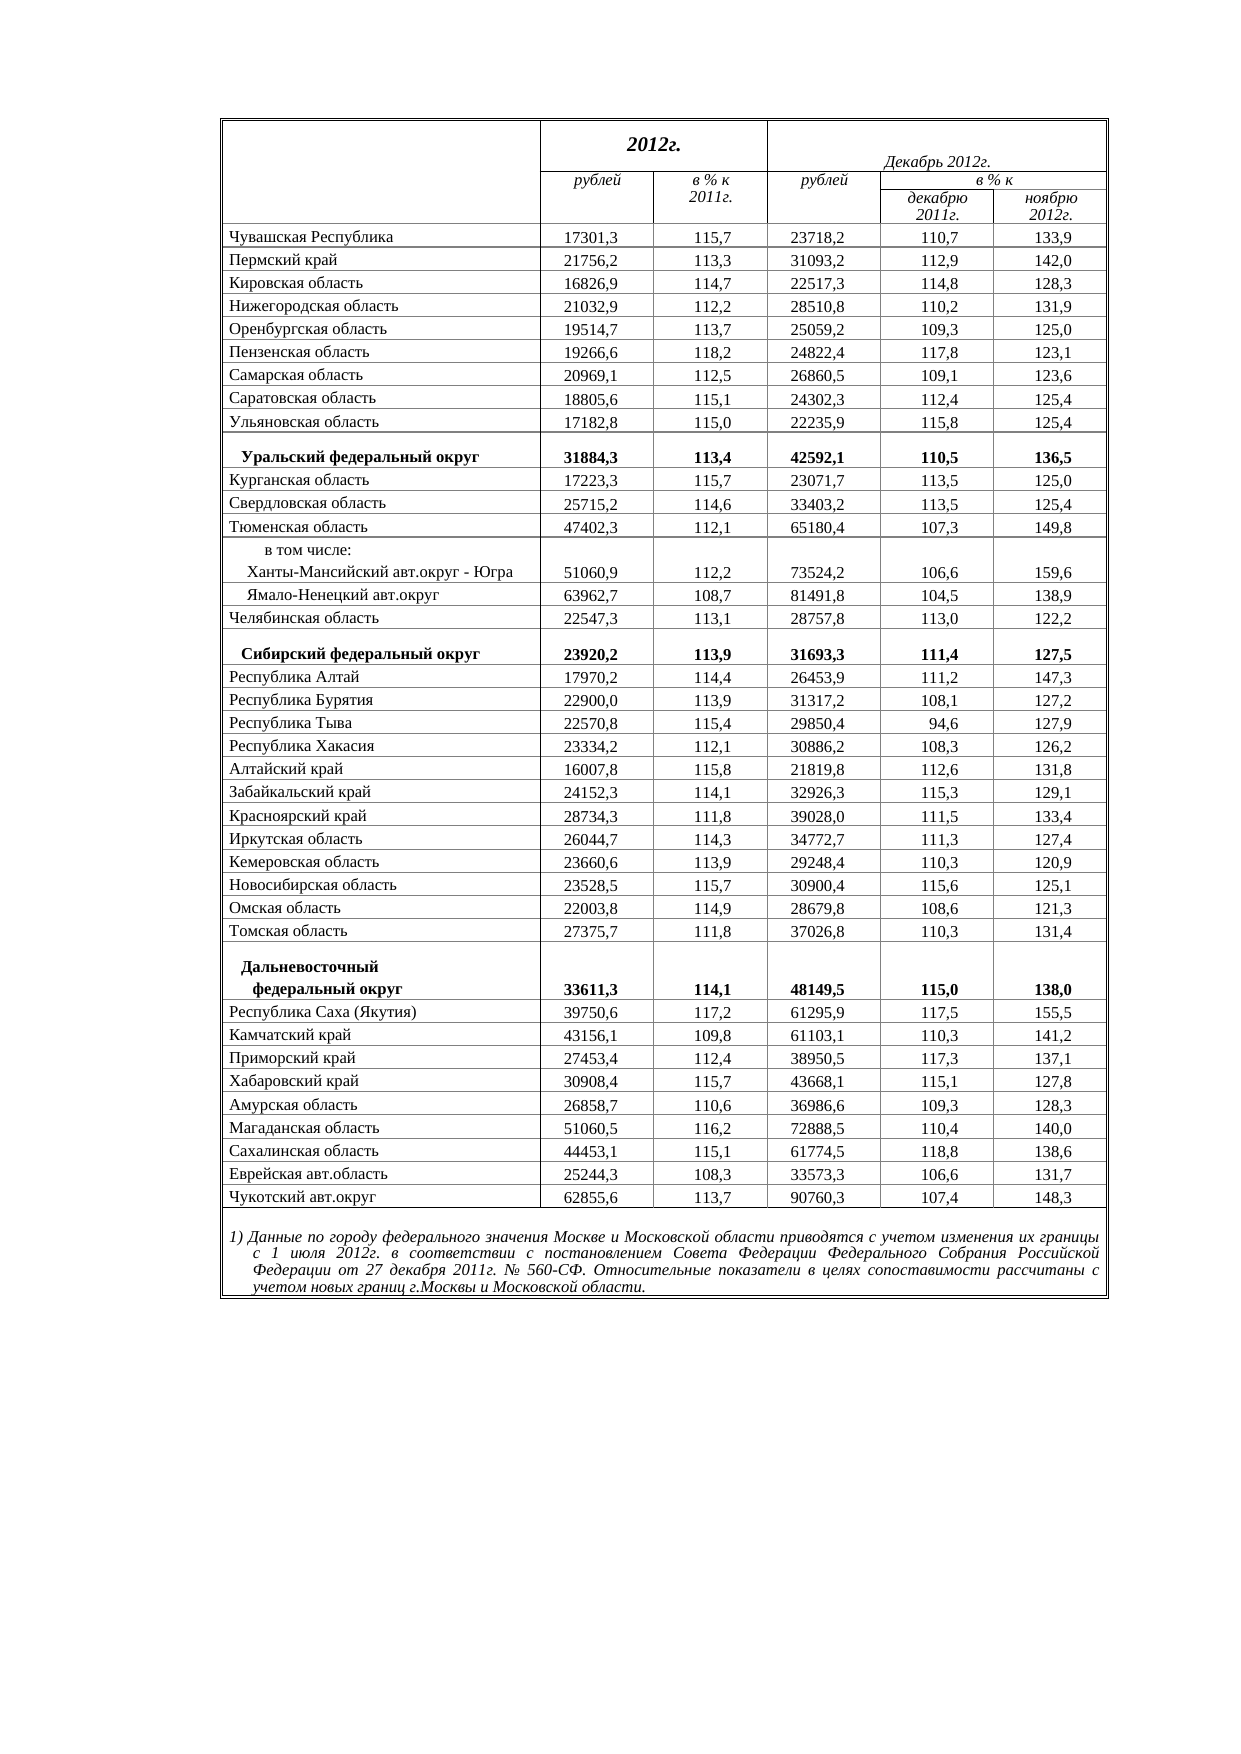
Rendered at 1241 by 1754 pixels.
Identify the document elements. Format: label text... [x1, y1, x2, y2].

table_cell 131,4 [994, 919, 1106, 941]
table_cell 127,9 [994, 711, 1106, 733]
table_cell 39028,0 [768, 803, 880, 825]
table_cell 113,4 [654, 433, 767, 467]
table_cell 148,3 [994, 1185, 1106, 1207]
table_cell 138,0 [994, 942, 1106, 999]
table_cell 43668,1 [768, 1069, 880, 1091]
table_cell Иркутская область [223, 826, 540, 848]
table_cell 26860,5 [768, 363, 880, 385]
table_cell 121,3 [994, 896, 1106, 918]
table_cell 113,0 [881, 606, 993, 628]
table_cell 17223,3 [541, 468, 653, 490]
table_cell 104,5 [881, 583, 993, 605]
table_cell 113,3 [654, 248, 767, 269]
table_cell 117,2 [654, 1000, 767, 1022]
table_cell 127,8 [994, 1069, 1106, 1091]
table_cell 112,2 [654, 294, 767, 316]
table_cell 22003,8 [541, 896, 653, 918]
table_cell 19514,7 [541, 317, 653, 339]
table_cell 30908,4 [541, 1069, 653, 1091]
table_cell 115,4 [654, 711, 767, 733]
table_header [223, 121, 540, 223]
table_cell 24152,3 [541, 780, 653, 802]
table_cell Курганская область [223, 468, 540, 490]
table_cell 115,3 [881, 780, 993, 802]
table_cell 125,4 [994, 409, 1106, 431]
table_cell Челябинская область [223, 606, 540, 628]
table_cell Республика Хакасия [223, 734, 540, 756]
table_cell 112,4 [881, 386, 993, 408]
table_cell 131,8 [994, 757, 1106, 779]
table_cell 19266,6 [541, 340, 653, 362]
table_cell 108,7 [654, 583, 767, 605]
table_cell 29248,4 [768, 850, 880, 872]
table_cell 149,8 [994, 514, 1106, 536]
table_cell 48149,5 [768, 942, 880, 999]
table_cell 16007,8 [541, 757, 653, 779]
table_cell Еврейская авт.область [223, 1162, 540, 1184]
table_cell 23920,2 [541, 629, 653, 663]
table_cell 115,1 [654, 386, 767, 408]
table_cell Сахалинская область [223, 1139, 540, 1161]
table_cell 106,6 [881, 538, 993, 582]
table_cell 61295,9 [768, 1000, 880, 1022]
table_cell 159,6 [994, 538, 1106, 582]
table_cell Ямало-Ненецкий авт.округ [223, 583, 540, 605]
table_header Декабрь 2012г. [768, 121, 1106, 171]
table_cell 107,4 [881, 1185, 993, 1207]
table_cell Республика Саха (Якутия) [223, 1000, 540, 1022]
table_cell 25715,2 [541, 491, 653, 513]
table_cell 110,3 [881, 1023, 993, 1045]
table_cell Приморский край [223, 1046, 540, 1068]
table_cell 25059,2 [768, 317, 880, 339]
table_cell 31093,2 [768, 248, 880, 269]
table_cell 115,7 [654, 873, 767, 895]
table_cell 108,6 [881, 896, 993, 918]
table_cell 23718,2 [768, 224, 880, 246]
table_cell 128,3 [994, 1092, 1106, 1114]
table_cell 112,5 [654, 363, 767, 385]
table_cell 110,7 [881, 224, 993, 246]
table_cell 115,0 [881, 942, 993, 999]
table_cell 115,7 [654, 1069, 767, 1091]
table_cell Чукотский авт.округ [223, 1185, 540, 1207]
table_cell 43156,1 [541, 1023, 653, 1045]
table_cell 23528,5 [541, 873, 653, 895]
table_cell 23660,6 [541, 850, 653, 872]
table_cell 30900,4 [768, 873, 880, 895]
table_cell 113,7 [654, 317, 767, 339]
table_cell 141,2 [994, 1023, 1106, 1045]
table_cell 110,3 [881, 850, 993, 872]
table_cell 117,3 [881, 1046, 993, 1068]
table_cell 112,1 [654, 734, 767, 756]
table_cell 113,9 [654, 688, 767, 710]
table_cell 32926,3 [768, 780, 880, 802]
table_cell 138,9 [994, 583, 1106, 605]
table_cell 33403,2 [768, 491, 880, 513]
table_cell Республика Тыва [223, 711, 540, 733]
table_cell 62855,6 [541, 1185, 653, 1207]
table_cell Камчатский край [223, 1023, 540, 1045]
table_cell 117,5 [881, 1000, 993, 1022]
table_cell 115,7 [654, 468, 767, 490]
table_cell 114,7 [654, 271, 767, 293]
table_cell 114,9 [654, 896, 767, 918]
table_cell 17182,8 [541, 409, 653, 431]
table_cell 72888,5 [768, 1115, 880, 1137]
table_cell 133,4 [994, 803, 1106, 825]
table_cell Саратовская область [223, 386, 540, 408]
table_cell 123,1 [994, 340, 1106, 362]
table_cell Свердловская область [223, 491, 540, 513]
table_cell 27375,7 [541, 919, 653, 941]
table_cell Амурская область [223, 1092, 540, 1114]
table_cell в % к [881, 172, 1106, 189]
table_cell 38950,5 [768, 1046, 880, 1068]
table_cell 29850,4 [768, 711, 880, 733]
table_cell Новосибирская область [223, 873, 540, 895]
table_cell 120,9 [994, 850, 1106, 872]
table_cell 115,1 [881, 1069, 993, 1091]
table_cell Уральский федеральный округ [223, 433, 540, 467]
table_cell в том числе: Ханты-Мансийский авт.округ - Югра [223, 538, 540, 582]
table_cell 16826,9 [541, 271, 653, 293]
table_cell 114,4 [654, 665, 767, 687]
table_cell 136,5 [994, 433, 1106, 467]
table_cell 110,6 [654, 1092, 767, 1114]
table_cell 117,8 [881, 340, 993, 362]
table_cell рублей [768, 172, 880, 223]
table_cell 21819,8 [768, 757, 880, 779]
table_cell декабрю 2011г. [881, 190, 993, 223]
table_cell 18805,6 [541, 386, 653, 408]
table_cell 113,9 [654, 850, 767, 872]
table_cell 122,2 [994, 606, 1106, 628]
table_cell 147,3 [994, 665, 1106, 687]
table_cell 111,5 [881, 803, 993, 825]
table_cell Пензенская область [223, 340, 540, 362]
table_cell в % к 2011г. [654, 172, 767, 223]
table_cell 138,6 [994, 1139, 1106, 1161]
table_cell 42592,1 [768, 433, 880, 467]
table_cell 111,2 [881, 665, 993, 687]
table_cell Магаданская область [223, 1115, 540, 1137]
table_cell 21756,2 [541, 248, 653, 269]
table_cell Пермский край [223, 248, 540, 269]
table_cell 112,9 [881, 248, 993, 269]
table_cell 73524,2 [768, 538, 880, 582]
table_cell 112,4 [654, 1046, 767, 1068]
table_cell 28510,8 [768, 294, 880, 316]
table_cell 26453,9 [768, 665, 880, 687]
table_cell 109,3 [881, 1092, 993, 1114]
table_cell 115,6 [881, 873, 993, 895]
table_cell 61103,1 [768, 1023, 880, 1045]
table_cell 114,3 [654, 826, 767, 848]
table_cell 125,1 [994, 873, 1106, 895]
table_cell 65180,4 [768, 514, 880, 536]
table_cell 31693,3 [768, 629, 880, 663]
table_cell 17970,2 [541, 665, 653, 687]
table_cell 106,6 [881, 1162, 993, 1184]
table_cell 142,0 [994, 248, 1106, 269]
table_cell 21032,9 [541, 294, 653, 316]
table_cell 22570,8 [541, 711, 653, 733]
table_cell Забайкальский край [223, 780, 540, 802]
table_cell 131,9 [994, 294, 1106, 316]
table_cell 25244,3 [541, 1162, 653, 1184]
table_cell 115,0 [654, 409, 767, 431]
table_cell 31317,2 [768, 688, 880, 710]
table_cell 22235,9 [768, 409, 880, 431]
table_cell Хабаровский край [223, 1069, 540, 1091]
table_cell Оренбургская область [223, 317, 540, 339]
table_cell Республика Алтай [223, 665, 540, 687]
table_cell 17301,3 [541, 224, 653, 246]
table_cell 127,2 [994, 688, 1106, 710]
table_cell 34772,7 [768, 826, 880, 848]
table_cell Омская область [223, 896, 540, 918]
table_cell Кировская область [223, 271, 540, 293]
table_cell 114,6 [654, 491, 767, 513]
table_cell 125,4 [994, 491, 1106, 513]
table_cell Кемеровская область [223, 850, 540, 872]
table_cell 125,0 [994, 468, 1106, 490]
table_cell 36986,6 [768, 1092, 880, 1114]
table_cell 110,3 [881, 919, 993, 941]
table_cell 131,7 [994, 1162, 1106, 1184]
table_cell Чувашская Республика [223, 224, 540, 246]
table_cell 112,2 [654, 538, 767, 582]
table_cell 114,8 [881, 271, 993, 293]
table_cell 114,1 [654, 942, 767, 999]
table_cell 113,5 [881, 468, 993, 490]
table_cell 44453,1 [541, 1139, 653, 1161]
table_cell 116,2 [654, 1115, 767, 1137]
table_cell 26044,7 [541, 826, 653, 848]
table_cell 22547,3 [541, 606, 653, 628]
table_cell 107,3 [881, 514, 993, 536]
table_cell 113,5 [881, 491, 993, 513]
table_cell 33611,3 [541, 942, 653, 999]
table_cell 30886,2 [768, 734, 880, 756]
table_cell 128,3 [994, 271, 1106, 293]
table_cell 115,7 [654, 224, 767, 246]
table_cell 125,0 [994, 317, 1106, 339]
table_header 2012г. [541, 121, 767, 171]
table_cell 28734,3 [541, 803, 653, 825]
table_cell 111,3 [881, 826, 993, 848]
table_cell 115,8 [881, 409, 993, 431]
table_cell Алтайский край [223, 757, 540, 779]
table_cell 47402,3 [541, 514, 653, 536]
table_cell ноябрю 2012г. [994, 190, 1106, 223]
table_cell 23334,2 [541, 734, 653, 756]
table_cell 108,1 [881, 688, 993, 710]
table_cell 33573,3 [768, 1162, 880, 1184]
table_cell 24302,3 [768, 386, 880, 408]
table_cell 109,3 [881, 317, 993, 339]
table_cell 22517,3 [768, 271, 880, 293]
table_cell 63962,7 [541, 583, 653, 605]
table_cell 94,6 [881, 711, 993, 733]
table_cell Тюменская область [223, 514, 540, 536]
table_cell 140,0 [994, 1115, 1106, 1137]
table_cell 115,8 [654, 757, 767, 779]
table_cell 24822,4 [768, 340, 880, 362]
table_cell 110,5 [881, 433, 993, 467]
table_cell 126,2 [994, 734, 1106, 756]
table_cell 110,4 [881, 1115, 993, 1137]
table_cell 118,2 [654, 340, 767, 362]
table_cell 61774,5 [768, 1139, 880, 1161]
table_cell 137,1 [994, 1046, 1106, 1068]
table_cell 118,8 [881, 1139, 993, 1161]
table_cell 109,1 [881, 363, 993, 385]
table_cell 123,6 [994, 363, 1106, 385]
table_cell 51060,5 [541, 1115, 653, 1137]
table_cell 155,5 [994, 1000, 1106, 1022]
table_cell 109,8 [654, 1023, 767, 1045]
table_cell 113,1 [654, 606, 767, 628]
table_cell 31884,3 [541, 433, 653, 467]
table_cell 110,2 [881, 294, 993, 316]
table_cell 112,1 [654, 514, 767, 536]
table_cell 28679,8 [768, 896, 880, 918]
table_cell 113,7 [654, 1185, 767, 1207]
table_cell 111,4 [881, 629, 993, 663]
table_cell 108,3 [881, 734, 993, 756]
table_cell Красноярский край [223, 803, 540, 825]
table_cell 114,1 [654, 780, 767, 802]
table_cell 23071,7 [768, 468, 880, 490]
table_cell 127,5 [994, 629, 1106, 663]
table_cell 20969,1 [541, 363, 653, 385]
table_cell 112,6 [881, 757, 993, 779]
table_cell 81491,8 [768, 583, 880, 605]
table_cell 129,1 [994, 780, 1106, 802]
table_cell 26858,7 [541, 1092, 653, 1114]
table_cell 51060,9 [541, 538, 653, 582]
table_cell Нижегородская область [223, 294, 540, 316]
table_cell Томская область [223, 919, 540, 941]
table_cell 108,3 [654, 1162, 767, 1184]
table_cell 127,4 [994, 826, 1106, 848]
table_cell 28757,8 [768, 606, 880, 628]
table_cell Дальневосточный федеральный округ [223, 942, 540, 999]
table_cell 90760,3 [768, 1185, 880, 1207]
table_cell 125,4 [994, 386, 1106, 408]
table_cell 22900,0 [541, 688, 653, 710]
table_cell 27453,4 [541, 1046, 653, 1068]
table_cell 111,8 [654, 803, 767, 825]
table_cell Сибирский федеральный округ [223, 629, 540, 663]
table_cell Самарская область [223, 363, 540, 385]
table_cell 1) Данные по городу федерального значения Москве и Московской области приводятся с учетом изменения их границы с 1 июля 2012г. в соответствии с постановлением Совета Федерации Федерального Собрания Российской Федерации от 27 декабря 2011г. № 560-СФ. Относительные показатели в целях сопоставимости рассчитаны с учетом новых границ г.Москвы и Московской области. [223, 1208, 1106, 1295]
table_cell Ульяновская область [223, 409, 540, 431]
table_cell 113,9 [654, 629, 767, 663]
table_cell Республика Бурятия [223, 688, 540, 710]
table_cell рублей [541, 172, 653, 223]
table_cell 111,8 [654, 919, 767, 941]
table_cell 133,9 [994, 224, 1106, 246]
table_cell 39750,6 [541, 1000, 653, 1022]
table_cell 37026,8 [768, 919, 880, 941]
table_cell 115,1 [654, 1139, 767, 1161]
